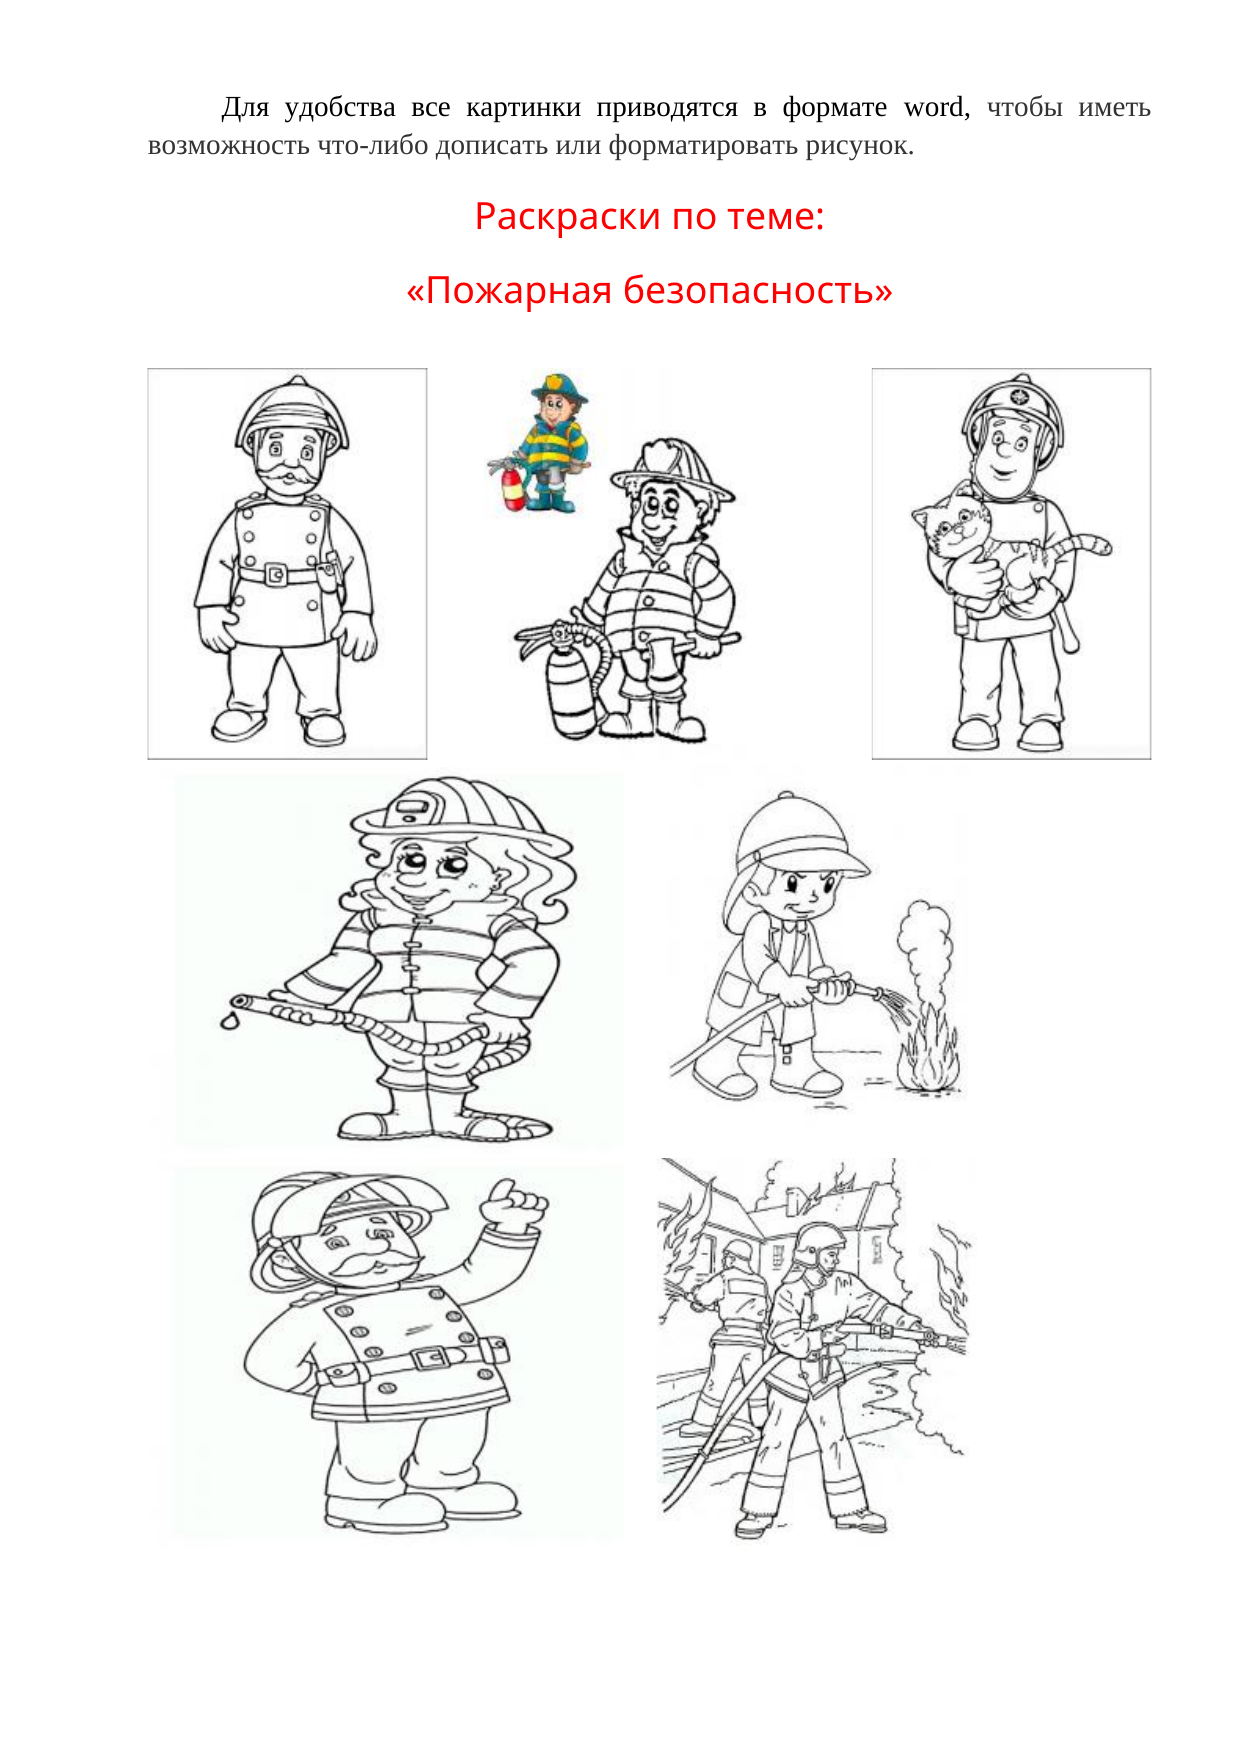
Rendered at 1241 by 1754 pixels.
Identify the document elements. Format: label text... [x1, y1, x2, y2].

picture [667, 763, 971, 1155]
picture [148, 767, 649, 1154]
picture [871, 368, 1152, 760]
picture [147, 368, 428, 760]
text Для удобства все картинки приводятся в формате word, чтобы иметь возможность что-либо дописать или форматировать рисунок. [148, 89, 1152, 161]
text «Пожарная безопасность» [156, 264, 1144, 315]
picture [483, 368, 764, 760]
picture [147, 1158, 650, 1549]
text Раскраски по теме: [156, 189, 1144, 240]
picture [656, 1158, 977, 1549]
